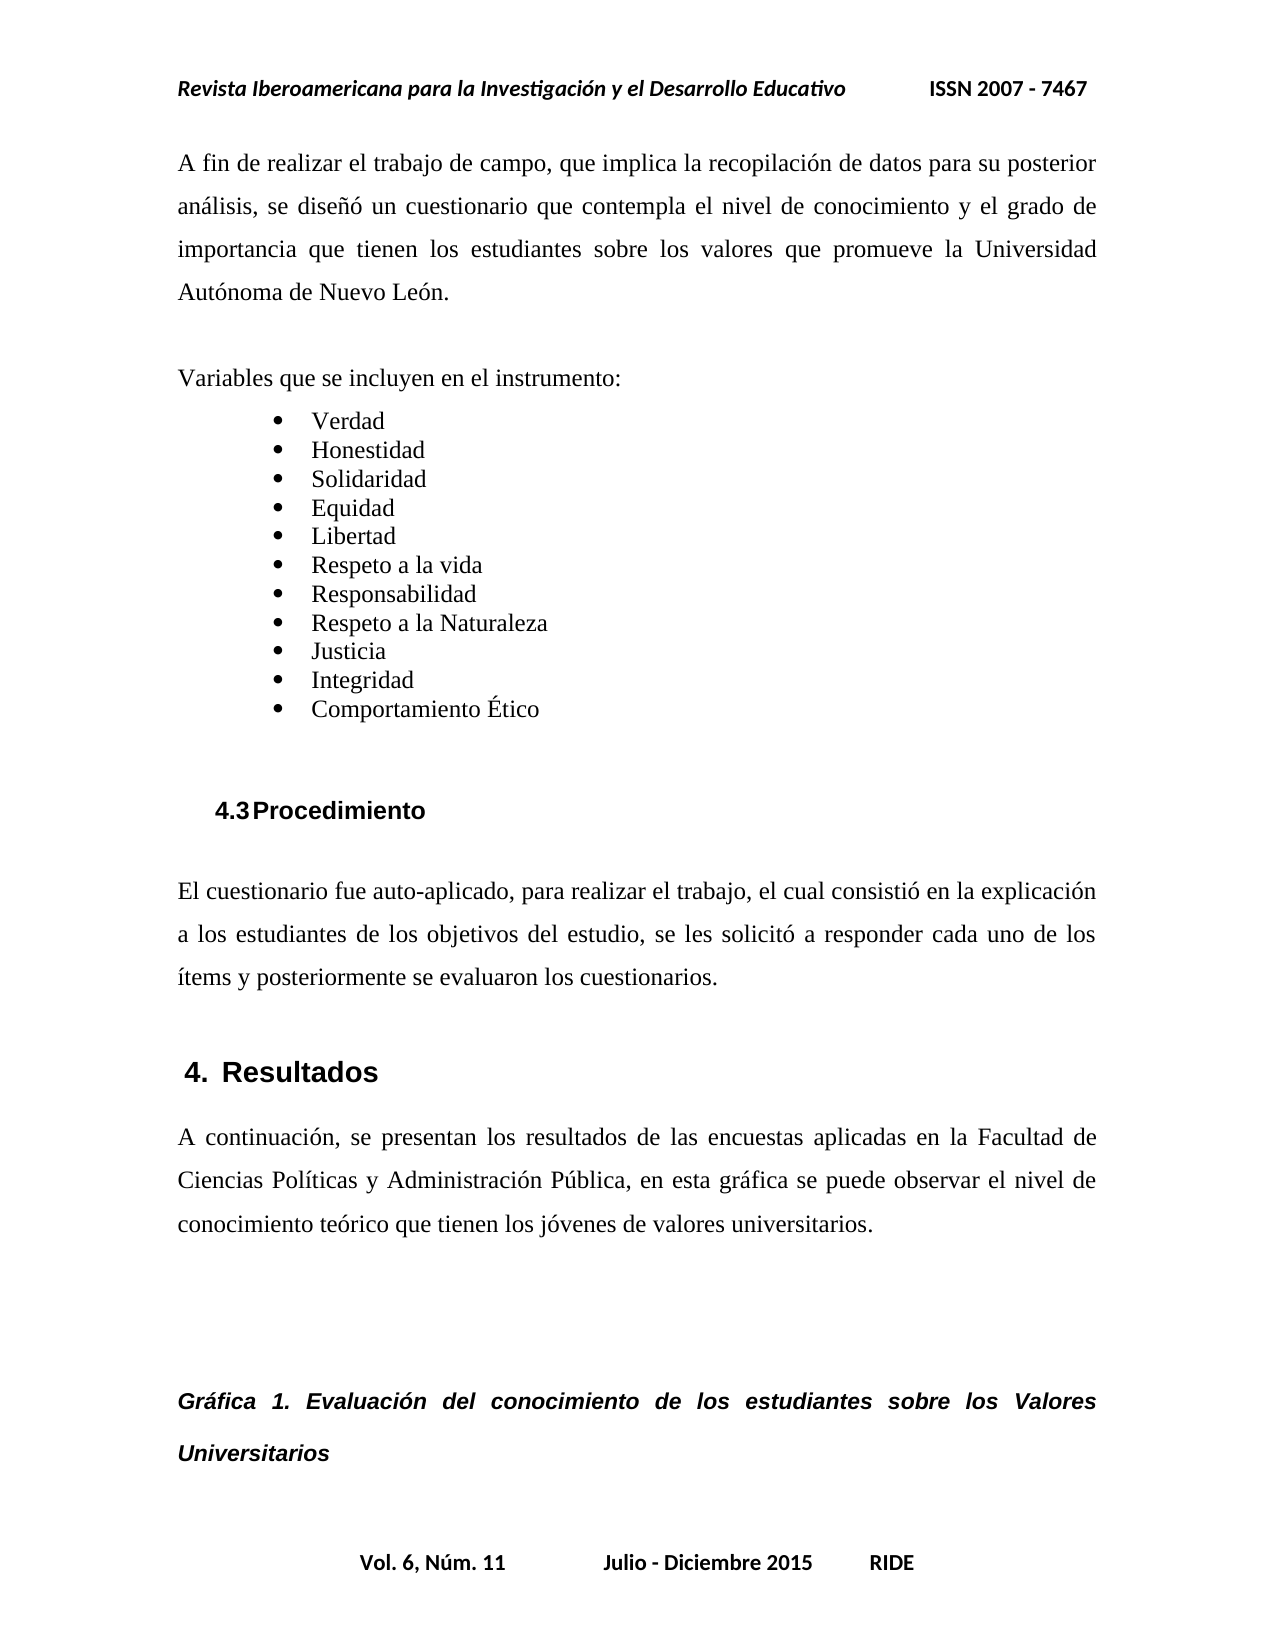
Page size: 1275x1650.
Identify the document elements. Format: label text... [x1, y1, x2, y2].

list Respeto a la vida [274, 550, 1098, 579]
list Honestidad [274, 435, 1098, 464]
list Equidad [274, 493, 1098, 521]
list Justicia [274, 636, 1098, 665]
subtitle Resultados [184, 1055, 1098, 1089]
list Libertad [274, 521, 1098, 550]
list Respeto a la Naturaleza [274, 608, 1098, 636]
text El cuestionario fue auto-aplicado, para realizar el trabajo, el cual consistió en la explicación a los estudiantes de los objetivos del estudio, se les solicitó a responder cada uno de los ítems y posteriormente se evaluaron los cuestionarios. [177, 876, 1098, 991]
list Verdad [274, 406, 1098, 435]
text A fin de realizar el trabajo de campo, que implica la recopilación de datos para su posterior análisis, se diseñó un cuestionario que contempla el nivel de conocimiento y el grado de importancia que tienen los estudiantes sobre los valores que promueve la Universidad Autónoma de Nuevo León. [177, 148, 1098, 306]
list Solidaridad [274, 464, 1098, 493]
text Gráfica 1. Evaluación del conocimiento de los estudiantes sobre los Valores Universitarios [177, 1388, 1098, 1467]
text Variables que se incluyen en el instrumento: [177, 363, 1098, 392]
list Integridad [274, 665, 1098, 694]
list Comportamiento Ético [274, 694, 1098, 723]
text A continuación, se presentan los resultados de las encuestas aplicadas en la Facultad de Ciencias Políticas y Administración Pública, en esta gráfica se puede observar el nivel de conocimiento teórico que tienen los jóvenes de valores universitarios. [177, 1122, 1098, 1237]
subtitle Procedimiento [215, 796, 1098, 825]
list Responsabilidad [274, 579, 1098, 608]
